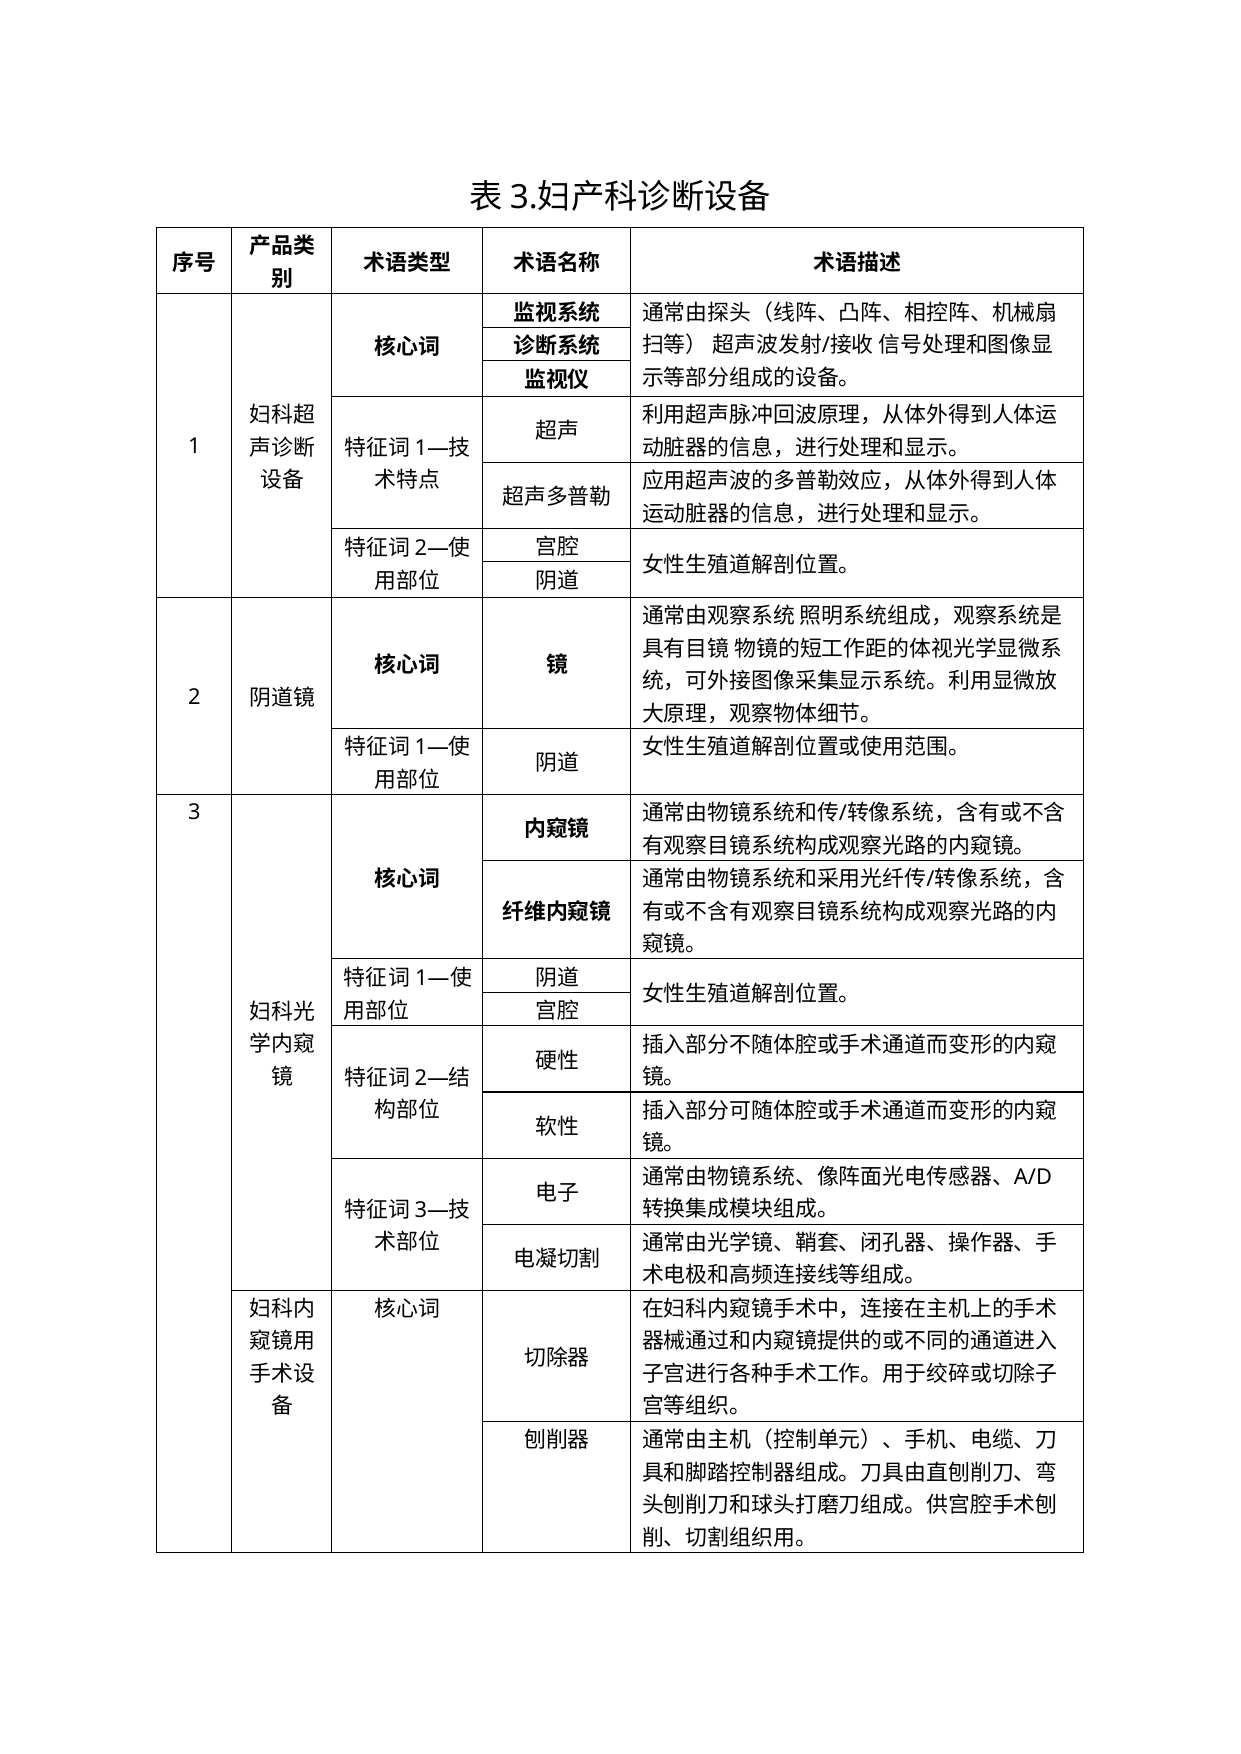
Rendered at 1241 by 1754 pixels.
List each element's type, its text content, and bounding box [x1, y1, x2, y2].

table_cell 女性生殖道解剖位置或使用范围。 [631, 729, 1083, 794]
table_cell 1 [157, 294, 231, 597]
table_cell 妇科光学内窥镜 [232, 795, 331, 1289]
table_cell 镜 [483, 598, 630, 728]
text 表3.妇产科诊断设备 [187, 162, 1053, 227]
table_cell 阴道镜 [232, 598, 331, 794]
table_header 术语描述 [631, 228, 1083, 293]
table_cell 阴道 [483, 959, 630, 992]
table_cell 在妇科内窥镜手术中，连接在主机上的手术器械通过和内窥镜提供的或不同的通道进入子宫进行各种手术工作。用于绞碎或切除子宫等组织。 [631, 1291, 1083, 1421]
table_cell 应用超声波的多普勒效应，从体外得到人体运动脏器的信息，进行处理和显示。 [631, 463, 1083, 528]
table_cell 硬性 [483, 1026, 630, 1091]
table_cell 通常由物镜系统和传/转像系统，含有或不含有观察目镜系统构成观察光路的内窥镜。 [631, 795, 1083, 860]
table_cell 通常由光学镜、鞘套、闭孔器、操作器、手术电极和高频连接线等组成。 [631, 1225, 1083, 1289]
table_cell 特征词2—使用部位 [332, 529, 482, 597]
table_cell 插入部分不随体腔或手术通道而变形的内窥镜。 [631, 1026, 1083, 1091]
table_header 序号 [157, 228, 231, 293]
table_cell 女性生殖道解剖位置。 [631, 529, 1083, 597]
table_cell 超声 [483, 397, 630, 462]
table_cell 核心词 [332, 1291, 482, 1552]
table_cell 2 [157, 598, 231, 794]
table_cell 切除器 [483, 1291, 630, 1421]
table_cell 刨削器 [483, 1422, 630, 1552]
table_cell 特征词2—结构部位 [332, 1026, 482, 1157]
table_cell 通常由探头（线阵、凸阵、相控阵、机械扇扫等） 超声波发射/接收 信号处理和图像显示等部分组成的设备。 [631, 294, 1083, 396]
table_header 术语类型 [332, 228, 482, 293]
table_cell 插入部分可随体腔或手术通道而变形的内窥镜。 [631, 1093, 1083, 1157]
table_cell 妇科内窥镜用手术设备 [232, 1291, 331, 1552]
table_cell 电凝切割 [483, 1225, 630, 1289]
table_cell 女性生殖道解剖位置。 [631, 959, 1083, 1025]
table_cell 核心词 [332, 294, 482, 396]
table_cell 通常由主机（控制单元）、手机、电缆、刀具和脚踏控制器组成。刀具由直刨削刀、弯头刨削刀和球头打磨刀组成。供宫腔手术刨削、切割组织用。 [631, 1422, 1083, 1552]
table_cell 3 [157, 795, 231, 1552]
table_cell 特征词1—技术特点 [332, 397, 482, 528]
table_cell 通常由物镜系统、像阵面光电传感器、A/D转换集成模块组成。 [631, 1159, 1083, 1223]
table_header 术语名称 [483, 228, 630, 293]
table_cell 宫腔 [483, 529, 630, 561]
table_cell 监视仪 [483, 361, 630, 396]
table_cell 妇科超声诊断设备 [232, 294, 331, 597]
table_cell 特征词1—使用部位 [332, 729, 482, 794]
table_cell 软性 [483, 1093, 630, 1157]
table_cell 核心词 [332, 795, 482, 958]
table_cell 纤维内窥镜 [483, 861, 630, 958]
table_cell 通常由物镜系统和采用光纤传/转像系统，含有或不含有观察目镜系统构成观察光路的内窥镜。 [631, 861, 1083, 958]
table_cell 利用超声脉冲回波原理，从体外得到人体运动脏器的信息，进行处理和显示。 [631, 397, 1083, 462]
table_header 产品类别 [232, 228, 331, 293]
table_cell 特征词3—技术部位 [332, 1159, 482, 1289]
table_cell 诊断系统 [483, 328, 630, 360]
table_cell 核心词 [332, 598, 482, 728]
table_cell 阴道 [483, 729, 630, 794]
table_cell 内窥镜 [483, 795, 630, 860]
table_cell 通常由观察系统 照明系统组成，观察系统是具有目镜 物镜的短工作距的体视光学显微系统，可外接图像采集显示系统。利用显微放大原理，观察物体细节。 [631, 598, 1083, 728]
table_cell 监视系统 [483, 294, 630, 327]
table_cell 电子 [483, 1159, 630, 1223]
table_cell 阴道 [483, 562, 630, 597]
table_cell 超声多普勒 [483, 463, 630, 528]
table_cell 宫腔 [483, 993, 630, 1025]
table_cell 特征词1—使用部位 [332, 959, 482, 1025]
